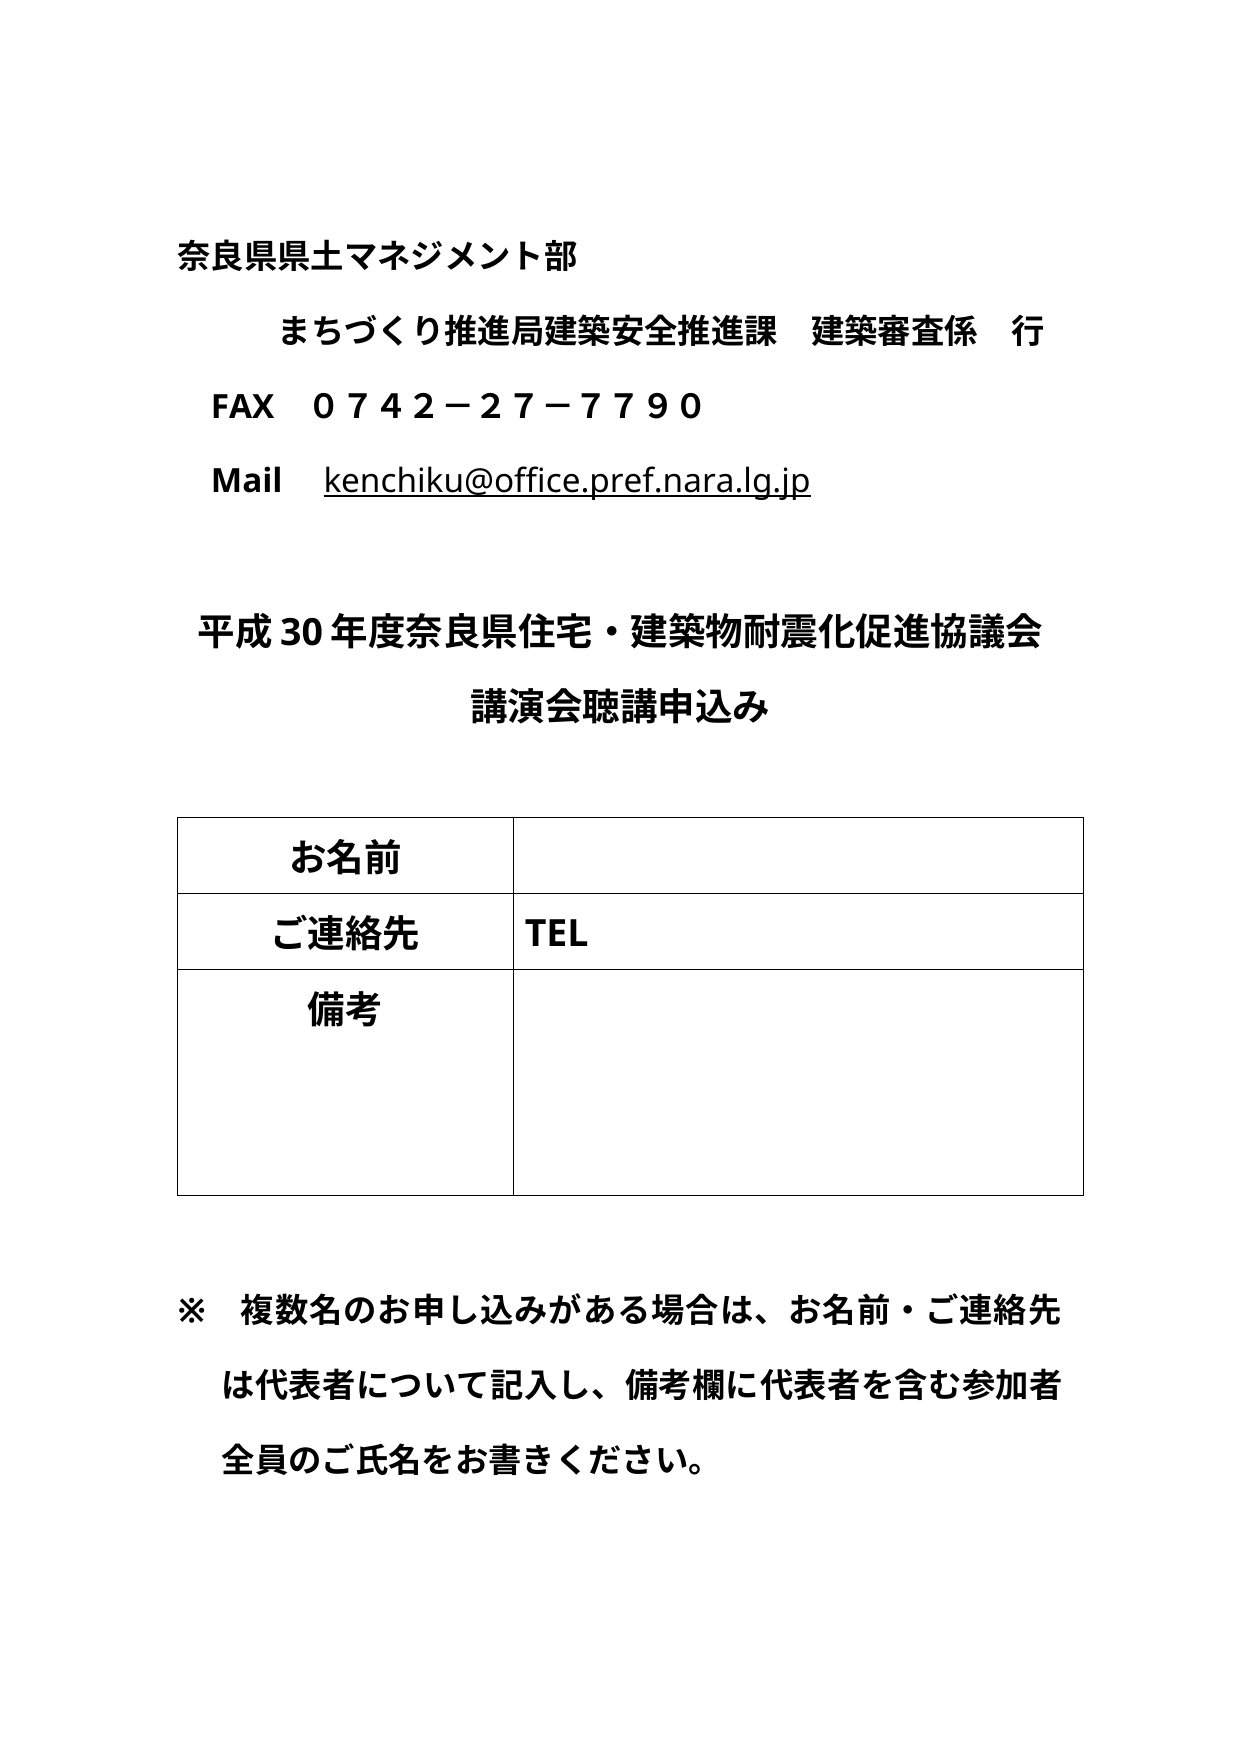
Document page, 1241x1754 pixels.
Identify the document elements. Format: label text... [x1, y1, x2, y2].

text 平成30年度奈良県住宅・建築物耐震化促進協議会 [177, 592, 1063, 667]
table_header [514, 818, 1083, 893]
table_cell ご連絡先 [178, 894, 513, 969]
table_cell [514, 970, 1083, 1195]
text まちづくり推進局建築安全推進課 建築審査係 行 [177, 292, 1063, 367]
table_cell TEL [514, 894, 1083, 969]
table_cell 備考 [178, 970, 513, 1195]
text ※ 複数名のお申し込みがある場合は、お名前・ご連絡先は代表者について記入し、備考欄に代表者を含む参加者全員のご氏名をお書きください。 [177, 1271, 1063, 1496]
text FAX ０７４２－２７－７７９０ [177, 367, 1063, 442]
table_header お名前 [178, 818, 513, 893]
text 講演会聴講申込み [177, 667, 1063, 742]
text Mail kenchiku@office.pref.nara.lg.jp [177, 442, 1063, 517]
text 奈良県県土マネジメント部 [177, 217, 1063, 292]
